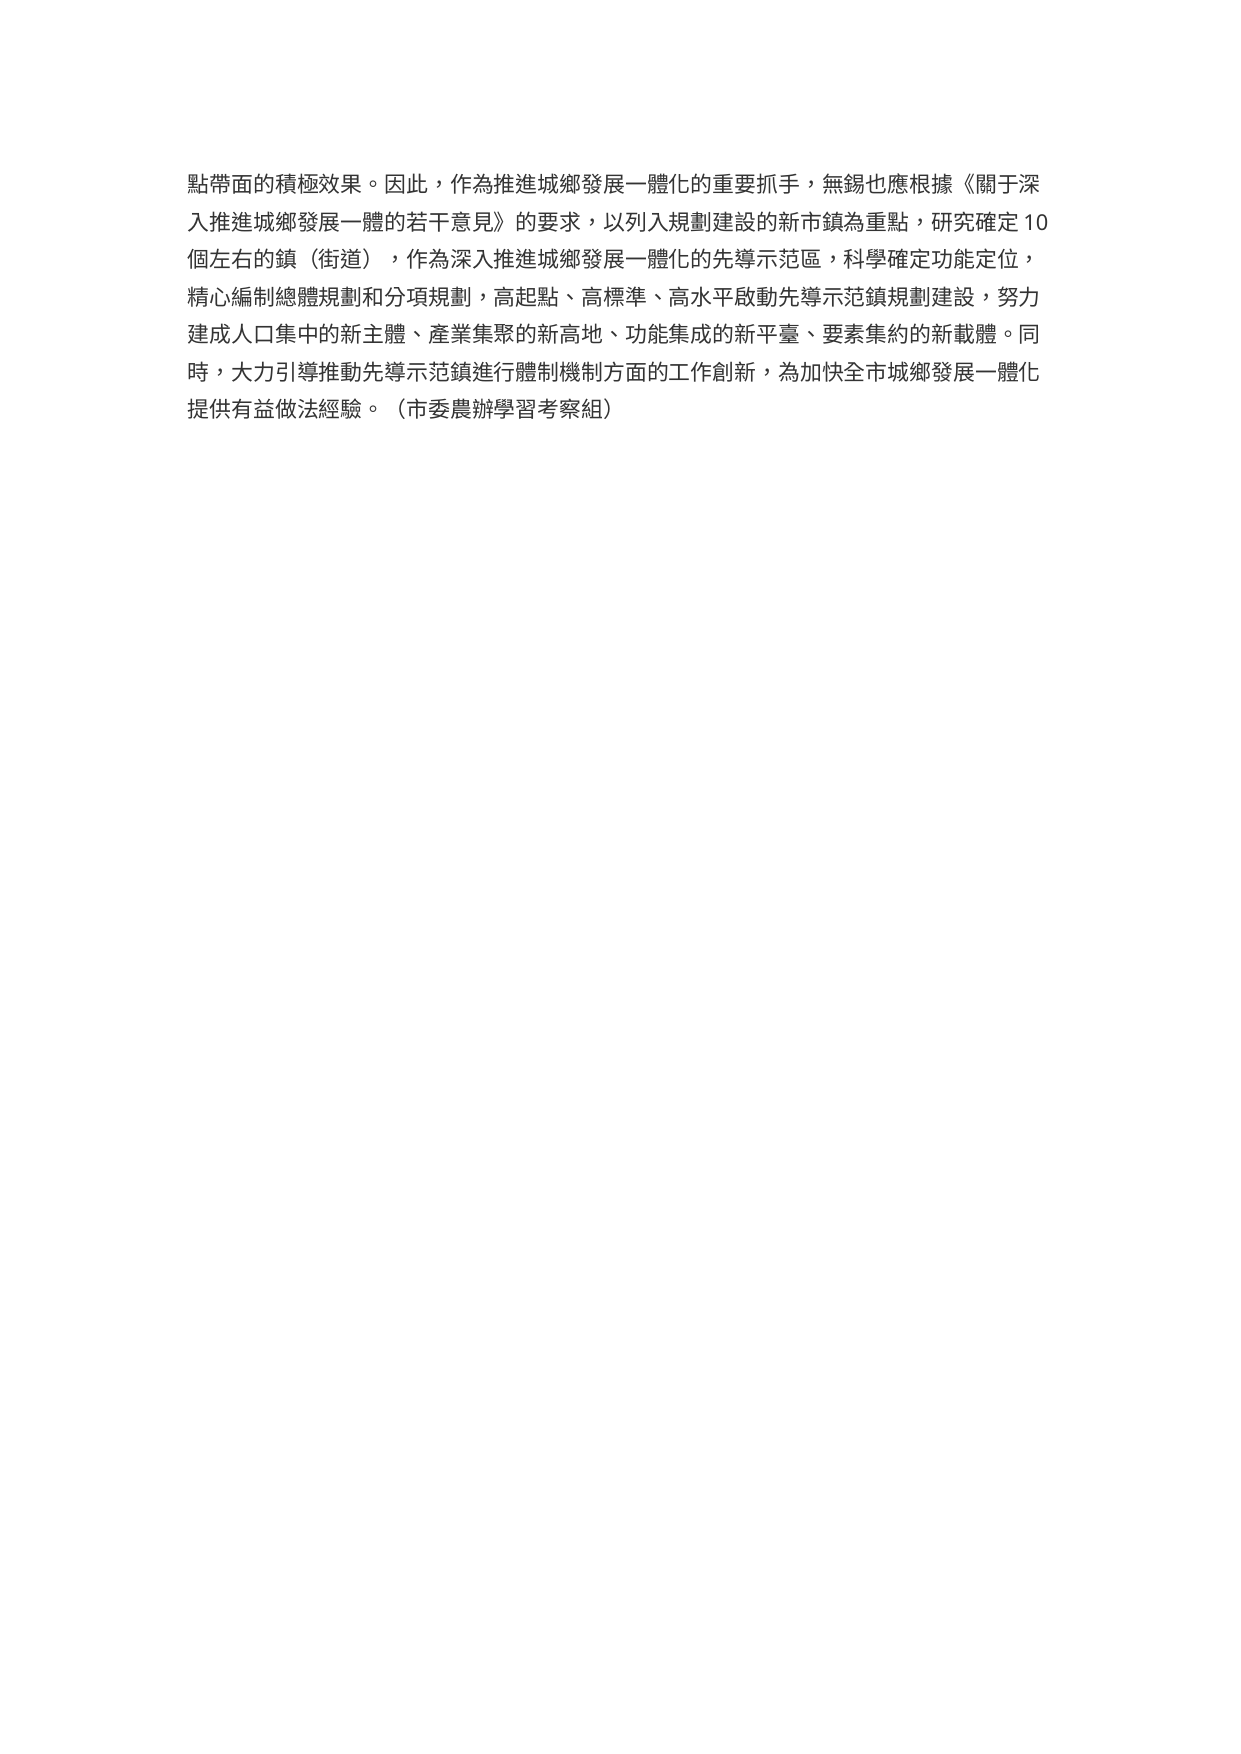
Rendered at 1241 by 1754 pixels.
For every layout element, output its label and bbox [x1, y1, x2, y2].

text [187, 164, 1053, 427]
